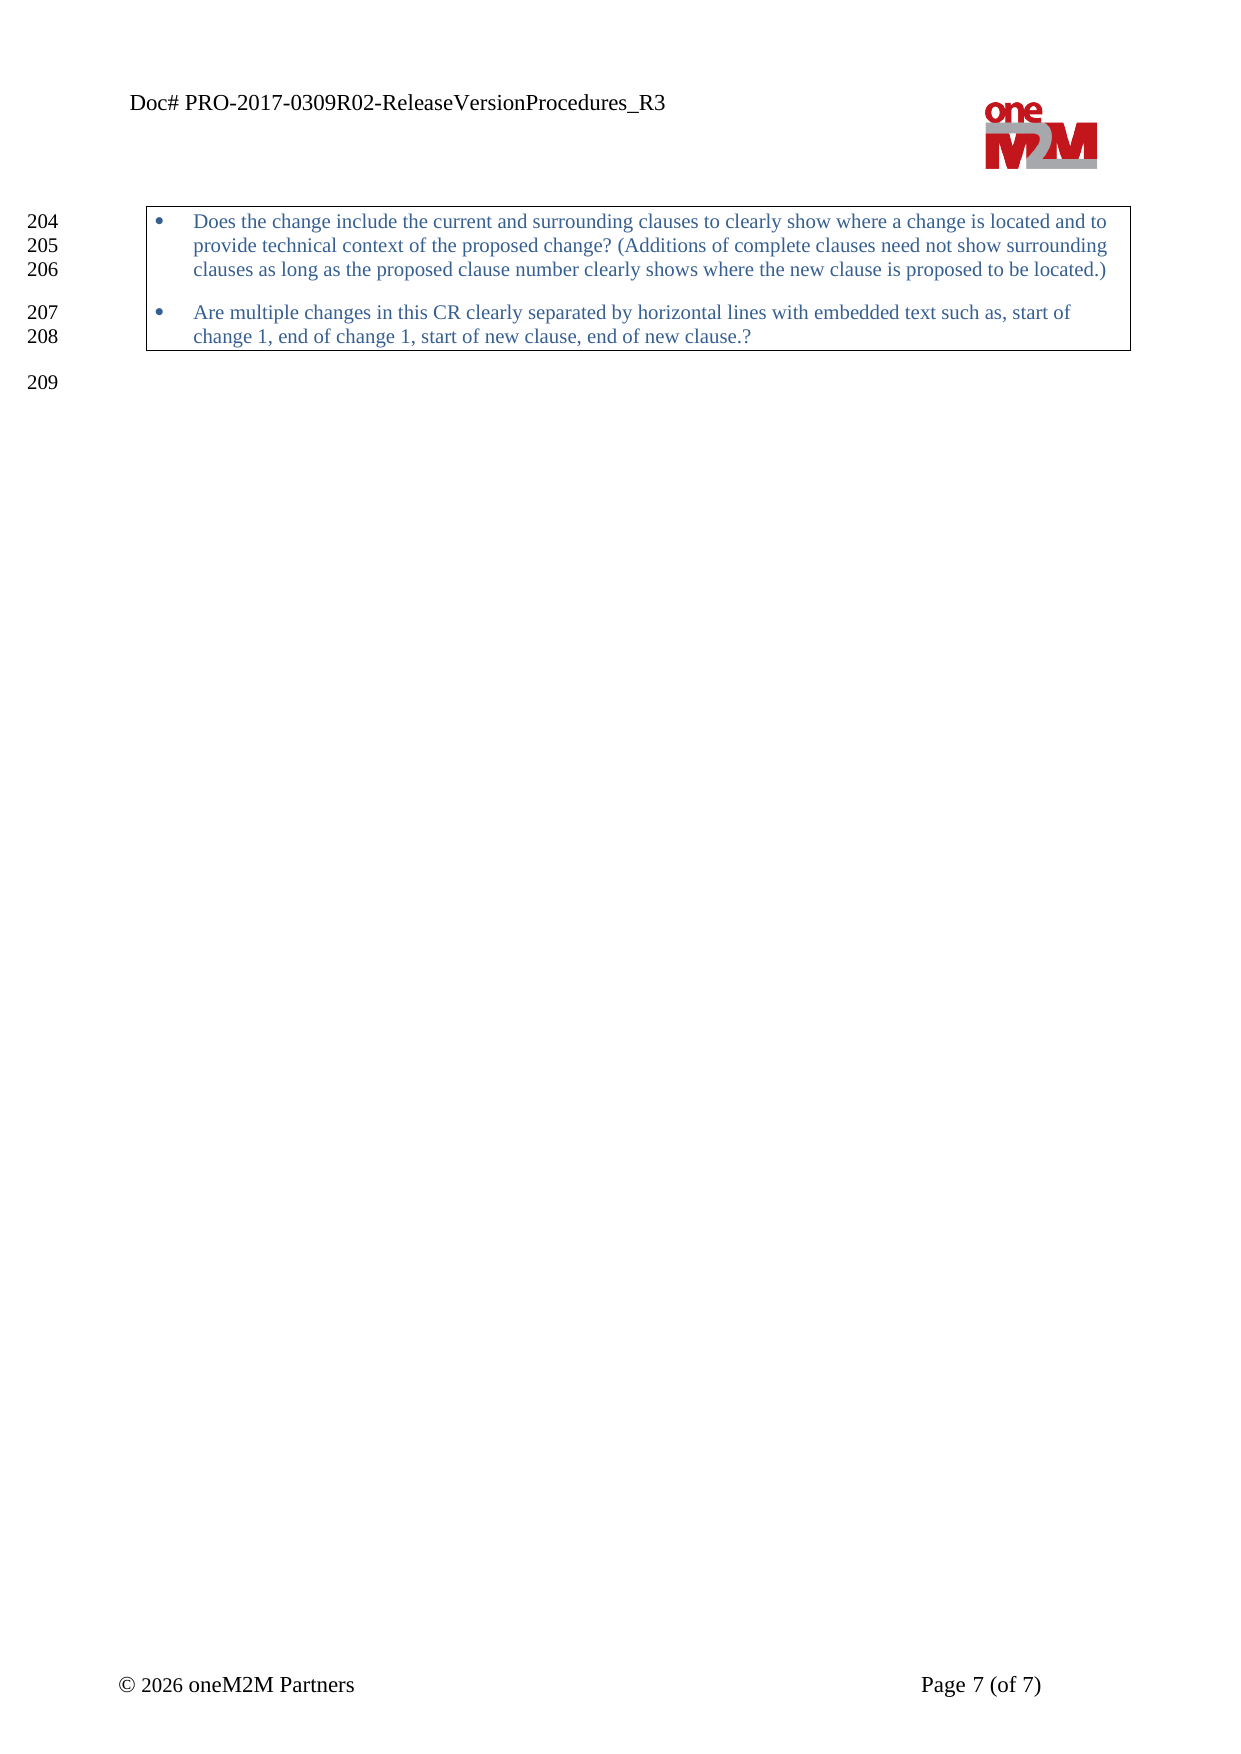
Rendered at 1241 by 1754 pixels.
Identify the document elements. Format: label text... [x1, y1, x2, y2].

picture [971, 88, 1111, 184]
list Are multiple changes in this CR clearly separated by horizontal lines with embedded text such as, start of change 1, end of change 1, start of new clause, end of new clause.? [147, 296, 1130, 350]
list Does the change include the current and surrounding clauses to clearly show where a change is located and to provide technical context of the proposed change? (Additions of complete clauses need not show surrounding clauses as long as the proposed clause number clearly shows where the new clause is proposed to be located.) [147, 207, 1130, 281]
